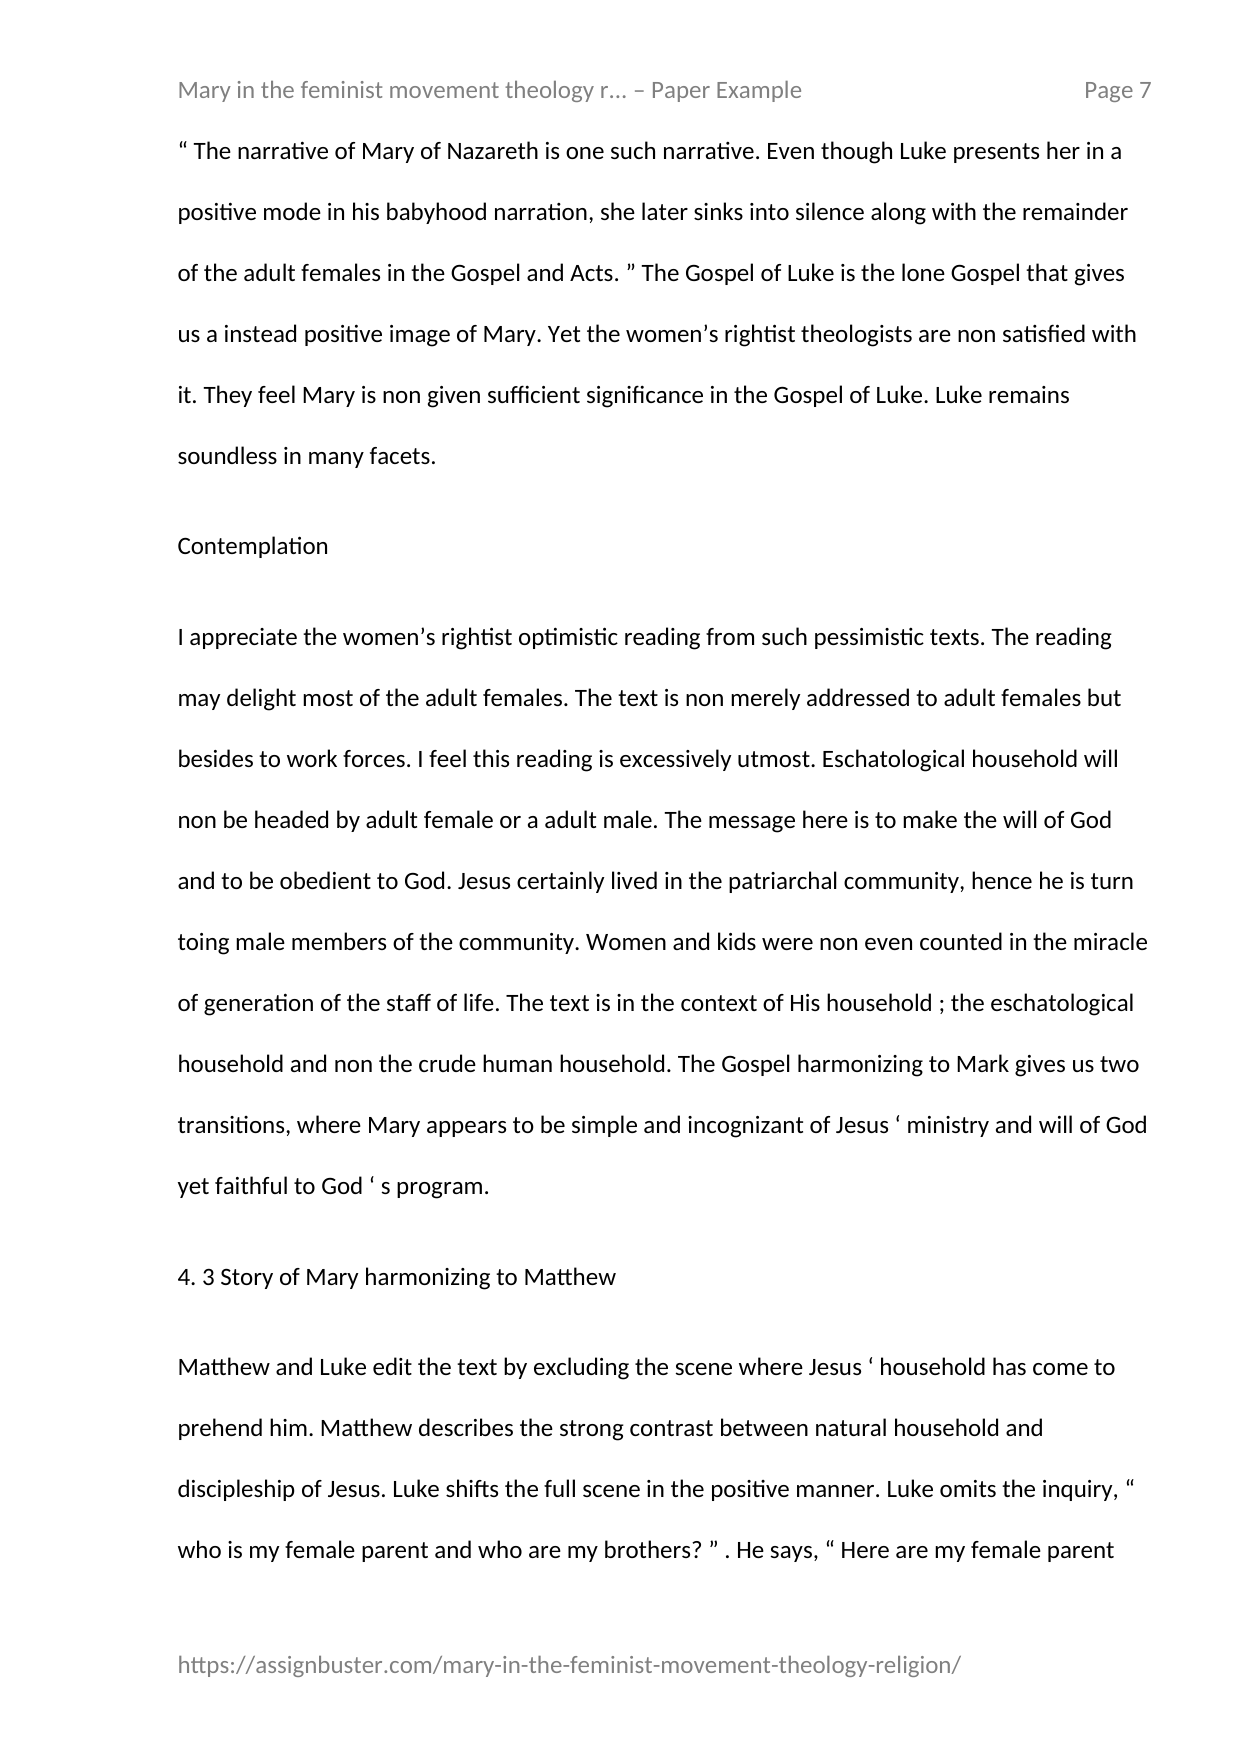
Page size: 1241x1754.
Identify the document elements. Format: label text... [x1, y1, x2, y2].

text I appreciate the women’s rightist optimistic reading from such pessimistic texts. The reading may delight most of the adult females. The text is non merely addressed to adult females but besides to work forces. I feel this reading is excessively utmost. Eschatological household will non be headed by adult female or a adult male. The message here is to make the will of God and to be obedient to God. Jesus certainly lived in the patriarchal community, hence he is turn toing male members of the community. Women and kids were non even counted in the miracle of generation of the staff of life. The text is in the context of His household ; the eschatological household and non the crude human household. The Gospel harmonizing to Mark gives us two transitions, where Mary appears to be simple and incognizant of Jesus ‘ ministry and will of God yet faithful to God ‘ s program. [177, 621, 1152, 1201]
text Contemplation [177, 531, 1152, 561]
text 4. 3 Story of Mary harmonizing to Matthew [177, 1261, 1152, 1291]
text “ The narrative of Mary of Nazareth is one such narrative. Even though Luke presents her in a positive mode in his babyhood narration, she later sinks into silence along with the remainder of the adult females in the Gospel and Acts. ” The Gospel of Luke is the lone Gospel that gives us a instead positive image of Mary. Yet the women’s rightist theologists are non satisfied with it. They feel Mary is non given sufficient significance in the Gospel of Luke. Luke remains soundless in many facets. [177, 135, 1152, 471]
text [177, 1351, 1152, 1565]
